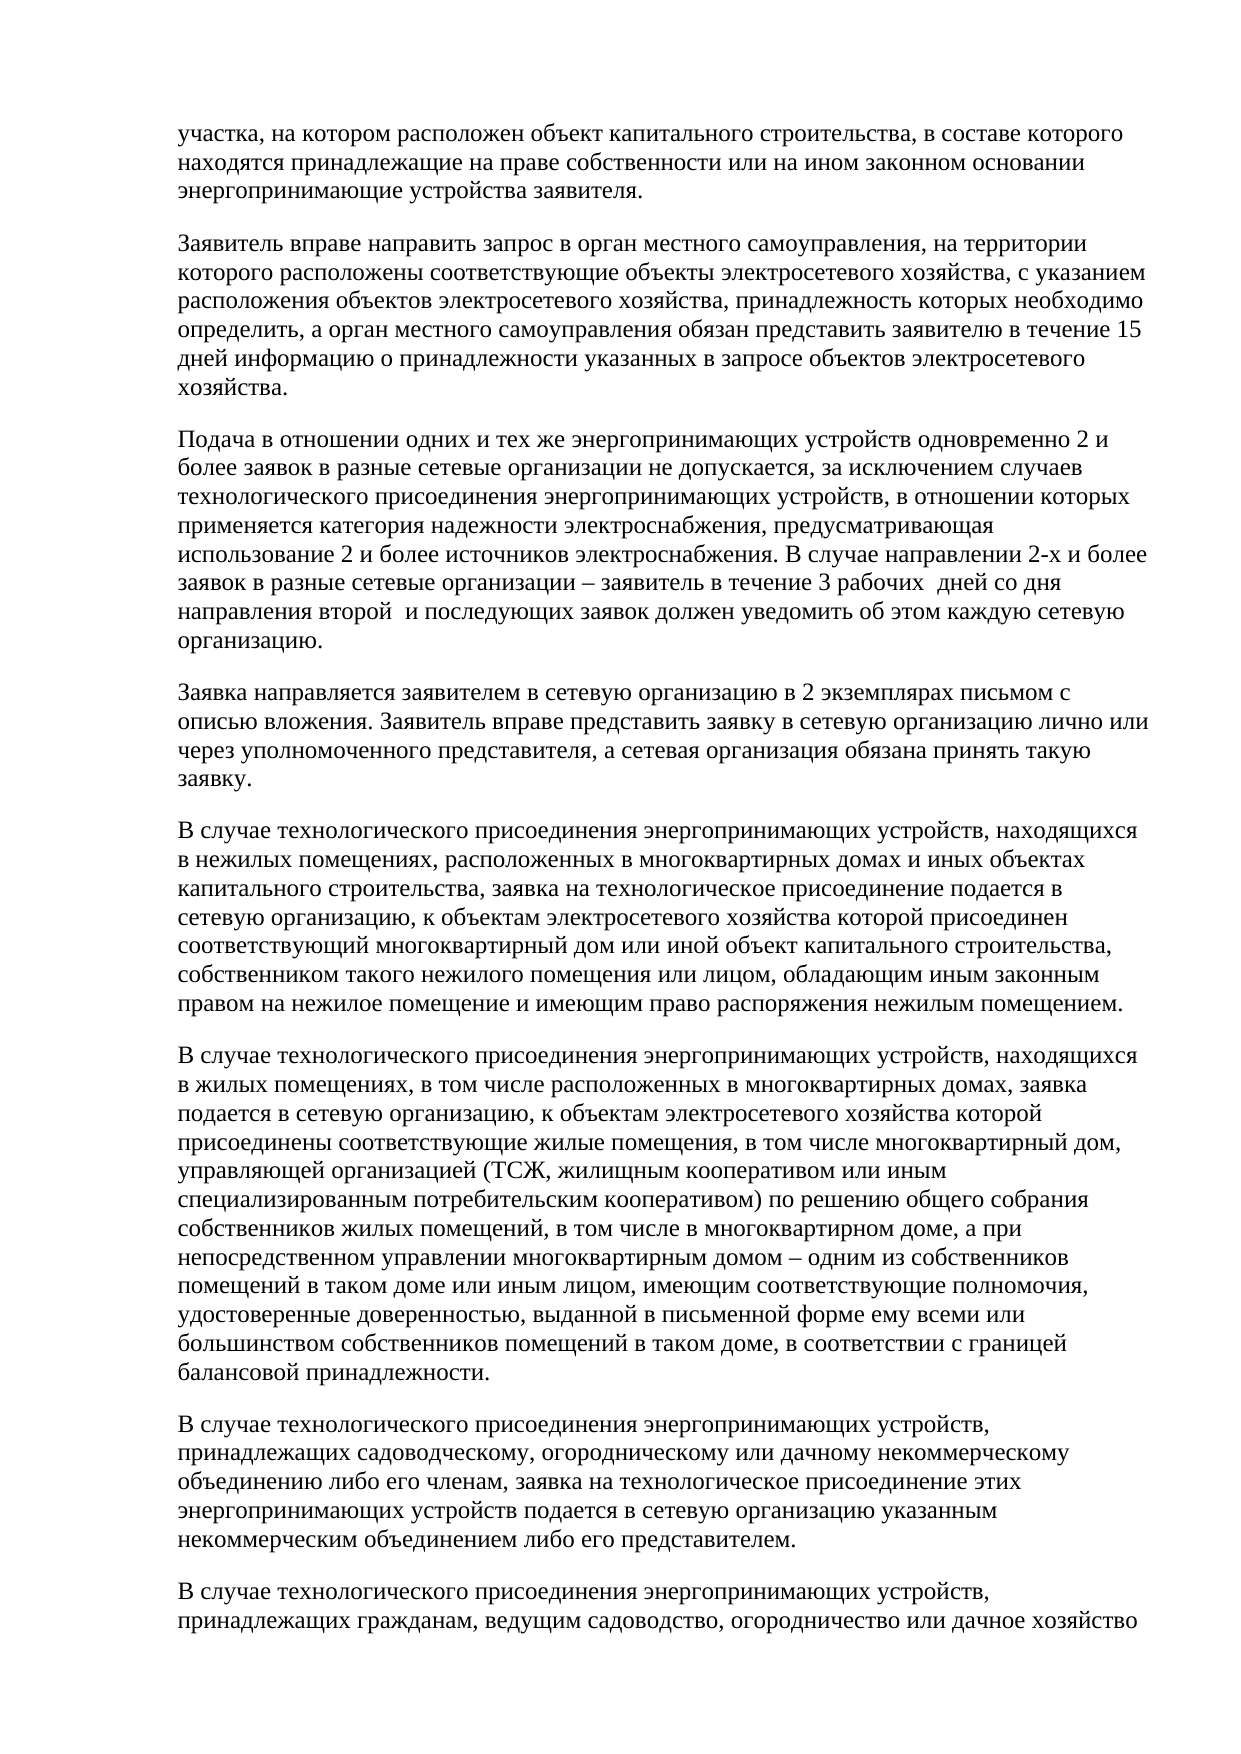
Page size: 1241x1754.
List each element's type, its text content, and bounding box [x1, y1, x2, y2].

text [177, 1576, 1152, 1633]
text В случае технологического присоединения энергопринимающих устройств, находящихся в нежилых помещениях, расположенных в многоквартирных домах и иных объектах капитального строительства, заявка на технологическое присоединение подается в сетевую организацию, к объектам электросетевого хозяйства которой присоединен соответствующий многоквартирный дом или иной объект капитального строительства, собственником такого нежилого помещения или лицом, обладающим иным законным правом на нежилое помещение и имеющим право распоряжения нежилым помещением. [177, 816, 1152, 1017]
text Подача в отношении одних и тех же энергопринимающих устройств одновременно 2 и более заявок в разные сетевые организации не допускается, за исключением случаев технологического присоединения энергопринимающих устройств, в отношении которых применяется категория надежности электроснабжения, предусматривающая использование 2 и более источников электроснабжения. В случае направлении 2-х и более заявок в разные сетевые организации – заявитель в течение 3 рабочих дней со дня направления второй и последующих заявок должен уведомить об этом каждую сетевую организацию. [177, 424, 1152, 654]
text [177, 118, 1152, 204]
text В случае технологического присоединения энергопринимающих устройств, принадлежащих садоводческому, огородническому или дачному некоммерческому объединению либо его членам, заявка на технологическое присоединение этих энергопринимающих устройств подается в сетевую организацию указанным некоммерческим объединением либо его представителем. [177, 1409, 1152, 1552]
text Заявка направляется заявителем в сетевую организацию в 2 экземплярах письмом с описью вложения. Заявитель вправе представить заявку в сетевую организацию лично или через уполномоченного представителя, а сетевая организация обязана принять такую заявку. [177, 677, 1152, 792]
text Заявитель вправе направить запрос в орган местного самоуправления, на территории которого расположены соответствующие объекты электросетевого хозяйства, с указанием расположения объектов электросетевого хозяйства, принадлежность которых необходимо определить, а орган местного самоуправления обязан представить заявителю в течение 15 дней информацию о принадлежности указанных в запросе объектов электросетевого хозяйства. [177, 228, 1152, 400]
text В случае технологического присоединения энергопринимающих устройств, находящихся в жилых помещениях, в том числе расположенных в многоквартирных домах, заявка подается в сетевую организацию, к объектам электросетевого хозяйства которой присоединены соответствующие жилые помещения, в том числе многоквартирный дом, управляющей организацией (ТСЖ, жилищным кооперативом или иным специализированным потребительским кооперативом) по решению общего собрания собственников жилых помещений, в том числе в многоквартирном доме, а при непосредственном управлении многоквартирным домом – одним из собственников помещений в таком доме или иным лицом, имеющим соответствующие полномочия, удостоверенные доверенностью, выданной в письменной форме ему всеми или большинством собственников помещений в таком доме, в соответствии с границей балансовой принадлежности. [177, 1040, 1152, 1385]
